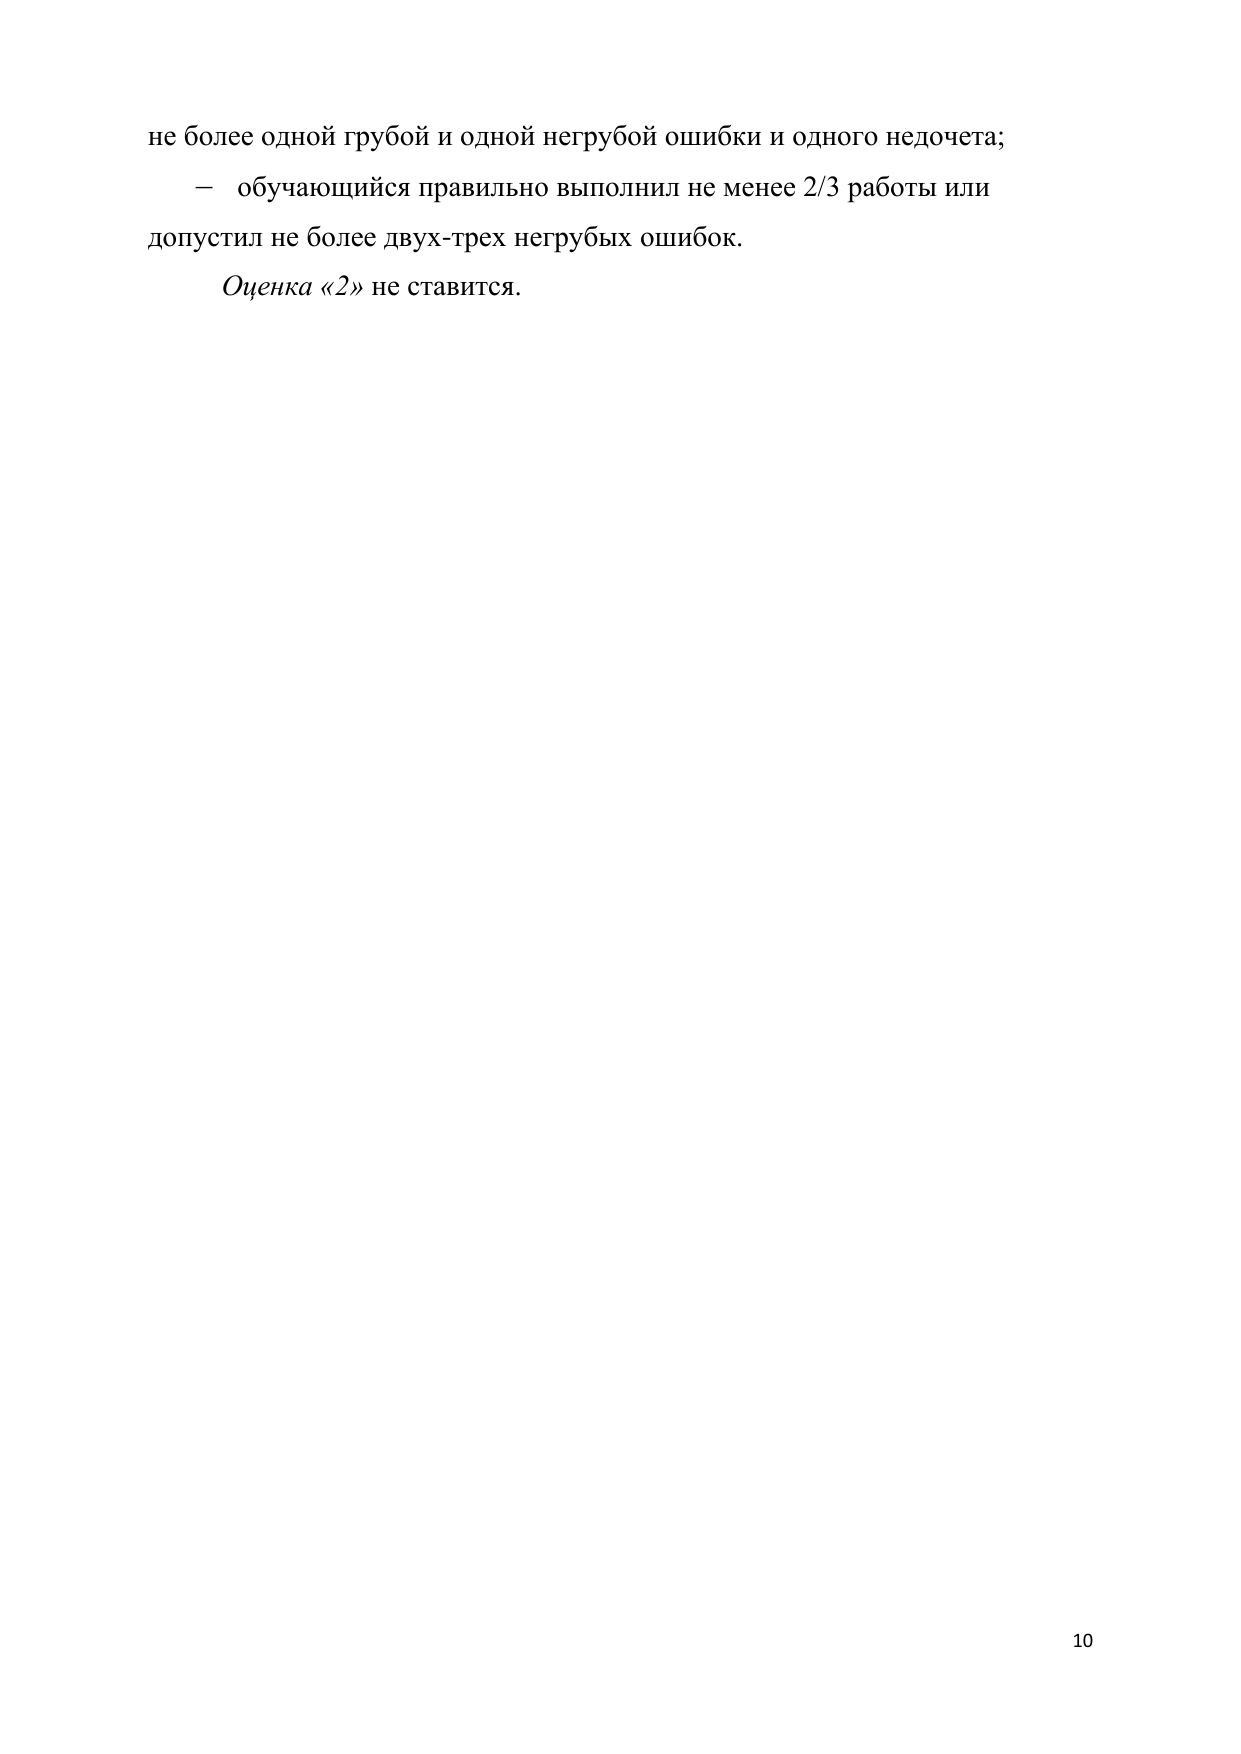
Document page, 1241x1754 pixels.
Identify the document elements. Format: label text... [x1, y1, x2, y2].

text −обучающийся правильно выполнил не менее 2/3 работы или допустил не более двух-трех негрубых ошибок. [148, 169, 1099, 253]
text Оценка «2» не ставится. [221, 268, 1154, 302]
text 10 [1072, 1627, 1154, 1653]
text не более одной грубой и одной негрубой ошибки и одного недочета; [148, 118, 1154, 151]
